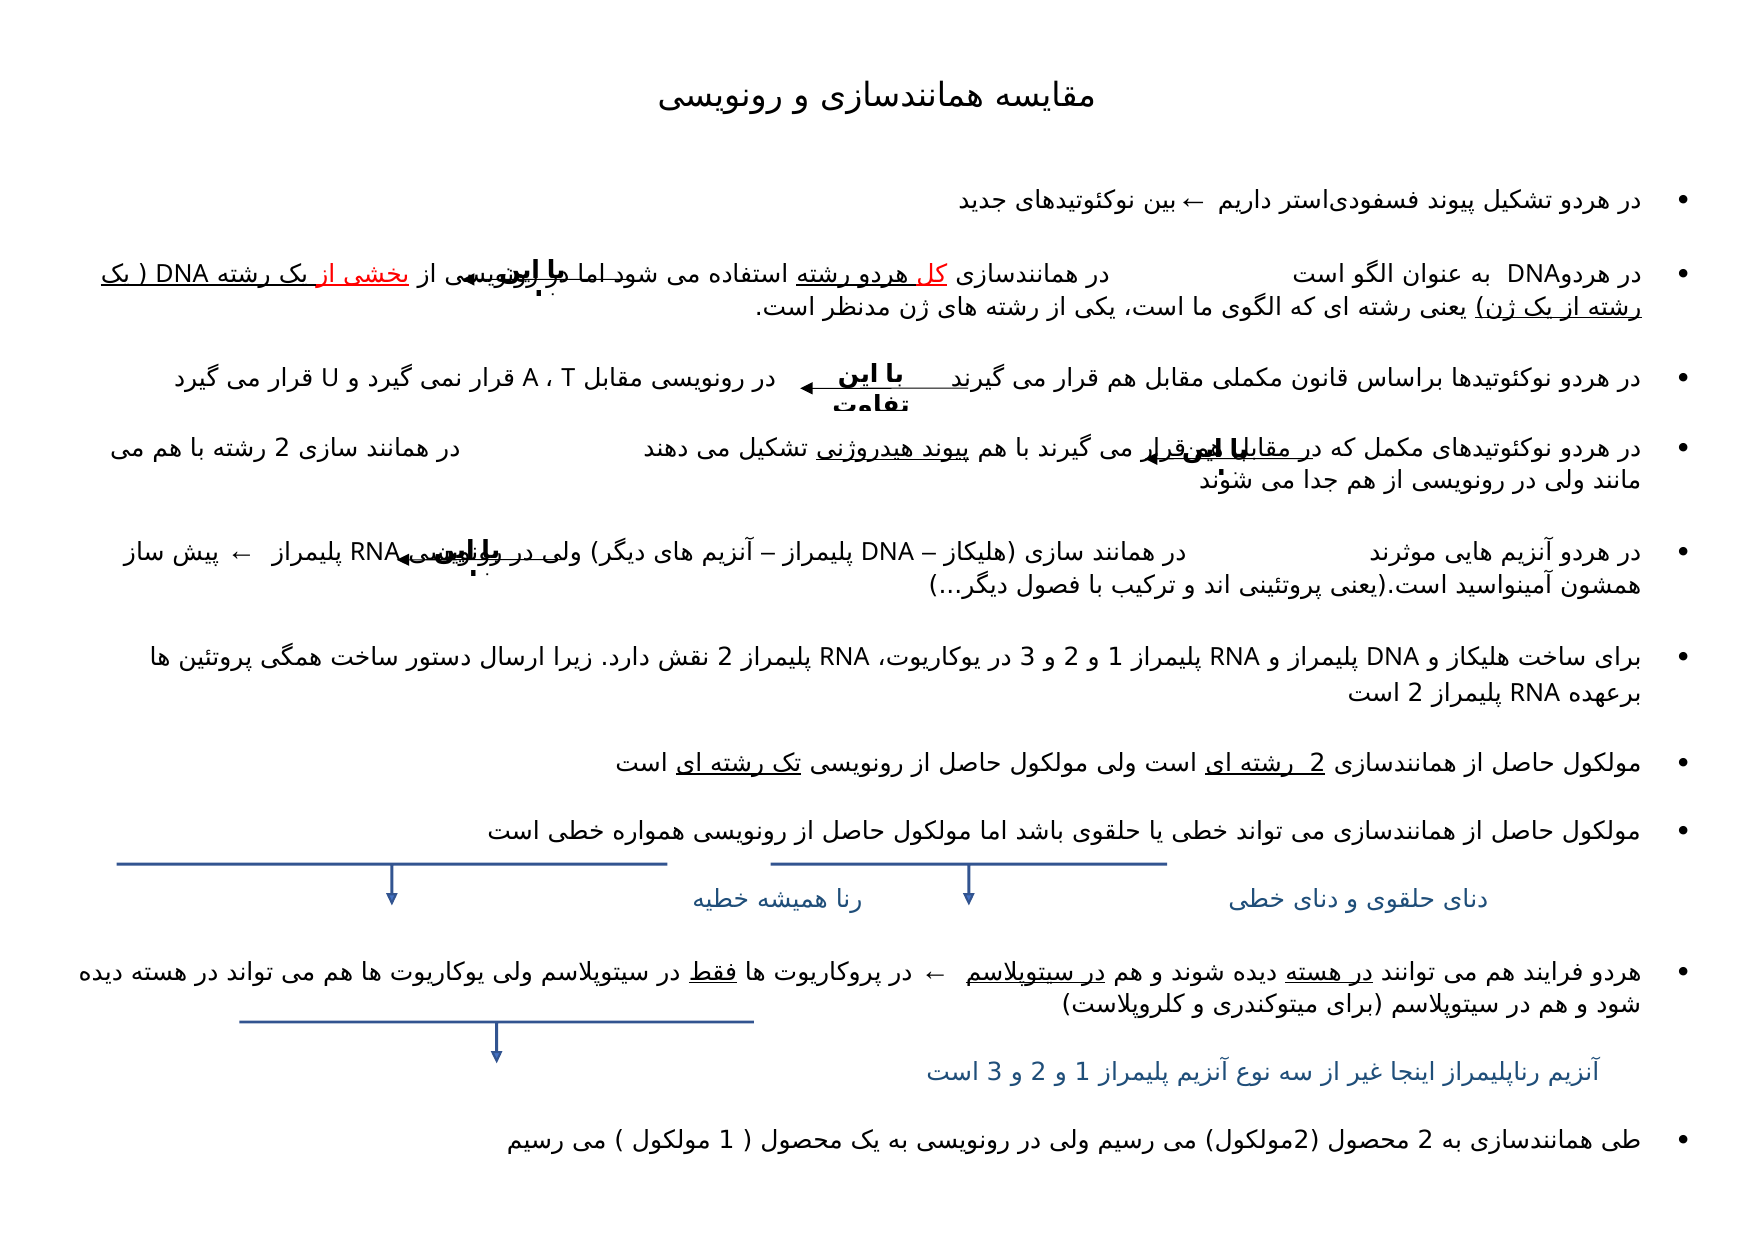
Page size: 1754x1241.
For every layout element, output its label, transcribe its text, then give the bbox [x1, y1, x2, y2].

list مولکول حاصل از همانندسازی می تواند خطی یا حلقوی باشد اما مولکول حاصل از رونویسی همواره خطی است [75, 816, 1679, 846]
list در هردو نوکئوتیدها براساس قانون مکملی مقابل هم قرار می گیرند در رونویسی مقابل A ، T قرار نمی گیرد و U قرار می گیرد [75, 360, 1679, 394]
list طی همانندسازی به 2 محصول (2مولکول) می رسیم ولی در رونویسی به یک محصول ( 1 مولکول ) می رسیم [75, 1125, 1679, 1154]
list مولکول حاصل از همانندسازی 2 رشته ای است ولی مولکول حاصل از رونویسی تک رشته ای است [75, 748, 1679, 777]
text دنای حلقوی و دنای خطی رنا همیشه خطیه [75, 885, 1679, 914]
list هردو فرایند هم می توانند در هسته دیده شوند و هم در سیتوپلاسم ← در پروکاریوت ها فقط در سیتوپلاسم ولی یوکاریوت ها هم می تواند در هسته دیده شود و هم در سیتوپلاسم (برای میتوکندری و کلروپلاست) [75, 953, 1679, 1018]
list در هردو آنزیم هایی موثرند در همانند سازی (هلیکاز – DNA پلیمراز – آنزیم های دیگر) ولی در رونویسی RNA پلیمراز ← پیش ساز همشون آمینواسید است.(یعنی پروتئینی اند و ترکیب با فصول دیگر...) [75, 533, 1679, 599]
list در هردوDNA به عنوان الگو است در همانندسازی کل هردو رشته استفاده می شود اما در رونویسی از بخشی از یک رشته DNA ( یک رشته از یک ژن) یعنی رشته ای که الگوی ما است، یکی از رشته های ژن مدنظر است. [75, 255, 1679, 321]
text آنزیم رناپلیمراز اینجا غیر از سه نوع آنزیم پلیمراز 1 و 2 و 3 است [75, 1057, 1679, 1086]
list در هردو تشکیل پیوند فسفودی‌استر داریم ←بین نوکئوتیدهای جدید [75, 177, 1679, 216]
list برای ساخت هلیکاز و DNA پلیمراز و RNA پلیمراز 1 و 2 و 3 در یوکاریوت، RNA پلیمراز 2 نقش دارد. زیرا ارسال دستور ساخت همگی پروتئین ها برعهده RNA پلیمراز 2 است [75, 638, 1679, 709]
text مقایسه همانندسازی و رونویسی [75, 75, 1679, 114]
list در هردو نوکئوتیدهای مکمل که در مقابل هم قرار می گیرند با هم پیوند هیدروژنی تشکیل می دهند در همانند سازی 2 رشته با هم می مانند ولی در رونویسی از هم جدا می شوند [75, 433, 1679, 494]
